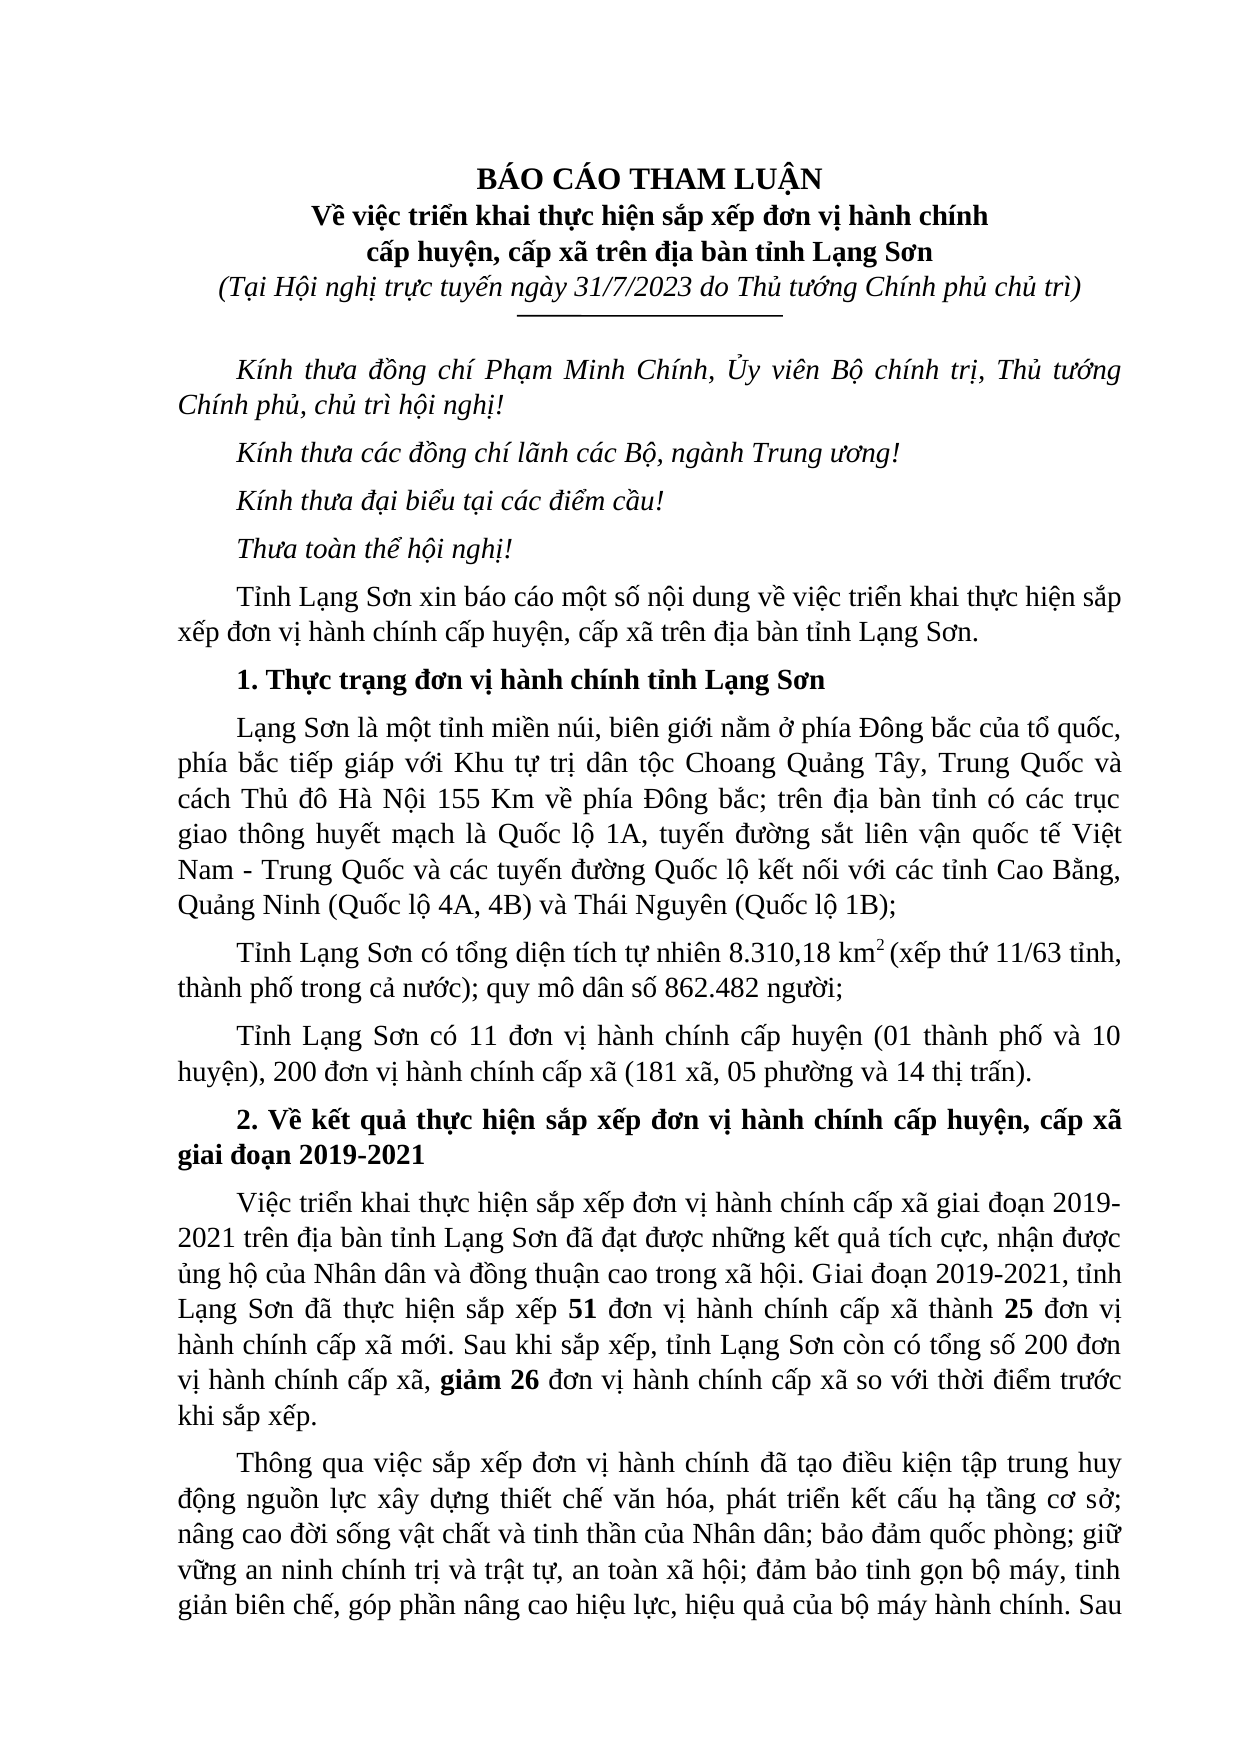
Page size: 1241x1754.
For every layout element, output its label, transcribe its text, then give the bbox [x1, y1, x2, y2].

text BÁO CÁO THAM LUẬN [177, 161, 1122, 197]
text Thưa toàn thể hội nghị! [177, 530, 1122, 565]
text Tỉnh Lạng Sơn có 11 đơn vị hành chính cấp huyện (01 thành phố và 10 huyện), 200 đơn vị hành chính cấp xã (181 xã, 05 phường và 14 thị trấn). [177, 1017, 1122, 1088]
text Kính thưa đại biểu tại các điểm cầu! [177, 482, 1122, 517]
text (Tại Hội nghị trực tuyến ngày 31/7/2023 do Thủ tướng Chính phủ chủ trì) [177, 267, 1122, 303]
text Kính thưa các đồng chí lãnh các Bộ, ngành Trung ương! [177, 434, 1122, 469]
text cấp huyện, cấp xã trên địa bàn tỉnh Lạng Sơn [177, 232, 1122, 267]
text 2. Về kết quả thực hiện sắp xếp đơn vị hành chính cấp huyện, cấp xã giai đoạn 2019-2021 [177, 1101, 1122, 1172]
text Về việc triển khai thực hiện sắp xếp đơn vị hành chính [177, 197, 1122, 232]
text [177, 1444, 1122, 1622]
text Tỉnh Lạng Sơn có tổng diện tích tự nhiên 8.310,18 km2 (xếp thứ 11/63 tỉnh, thành phố trong cả nước); quy mô dân số 862.482 người; [177, 934, 1122, 1005]
text Kính thưa đồng chí Phạm Minh Chính, Ủy viên Bộ chính trị, Thủ tướng Chính phủ, chủ trì hội nghị! [177, 351, 1122, 422]
text 1. Thực trạng đơn vị hành chính tỉnh Lạng Sơn [177, 661, 1122, 697]
text Lạng Sơn là một tỉnh miền núi, biên giới nằm ở phía Đông bắc của tổ quốc, phía bắc tiếp giáp với Khu tự trị dân tộc Choang Quảng Tây, Trung Quốc và cách Thủ đô Hà Nội 155 Km về phía Đông bắc; trên địa bàn tỉnh có các trục giao thông huyết mạch là Quốc lộ 1A, tuyến đường sắt liên vận quốc tế Việt Nam - Trung Quốc và các tuyến đường Quốc lộ kết nối với các tỉnh Cao Bằng, Quảng Ninh (Quốc lộ 4A, 4B) và Thái Nguyên (Quốc lộ 1B); [177, 709, 1122, 922]
text Việc triển khai thực hiện sắp xếp đơn vị hành chính cấp xã giai đoạn 2019-2021 trên địa bàn tỉnh Lạng Sơn đã đạt được những kết quả tích cực, nhận được ủng hộ của Nhân dân và đồng thuận cao trong xã hội. Giai đoạn 2019-2021, tỉnh Lạng Sơn đã thực hiện sắp xếp 51 đơn vị hành chính cấp xã thành 25 đơn vị hành chính cấp xã mới. Sau khi sắp xếp, tỉnh Lạng Sơn còn có tổng số 200 đơn vị hành chính cấp xã, giảm 26 đơn vị hành chính cấp xã so với thời điểm trước khi sắp xếp. [177, 1184, 1122, 1432]
text Tỉnh Lạng Sơn xin báo cáo một số nội dung về việc triển khai thực hiện sắp xếp đơn vị hành chính cấp huyện, cấp xã trên địa bàn tỉnh Lạng Sơn. [177, 578, 1122, 649]
